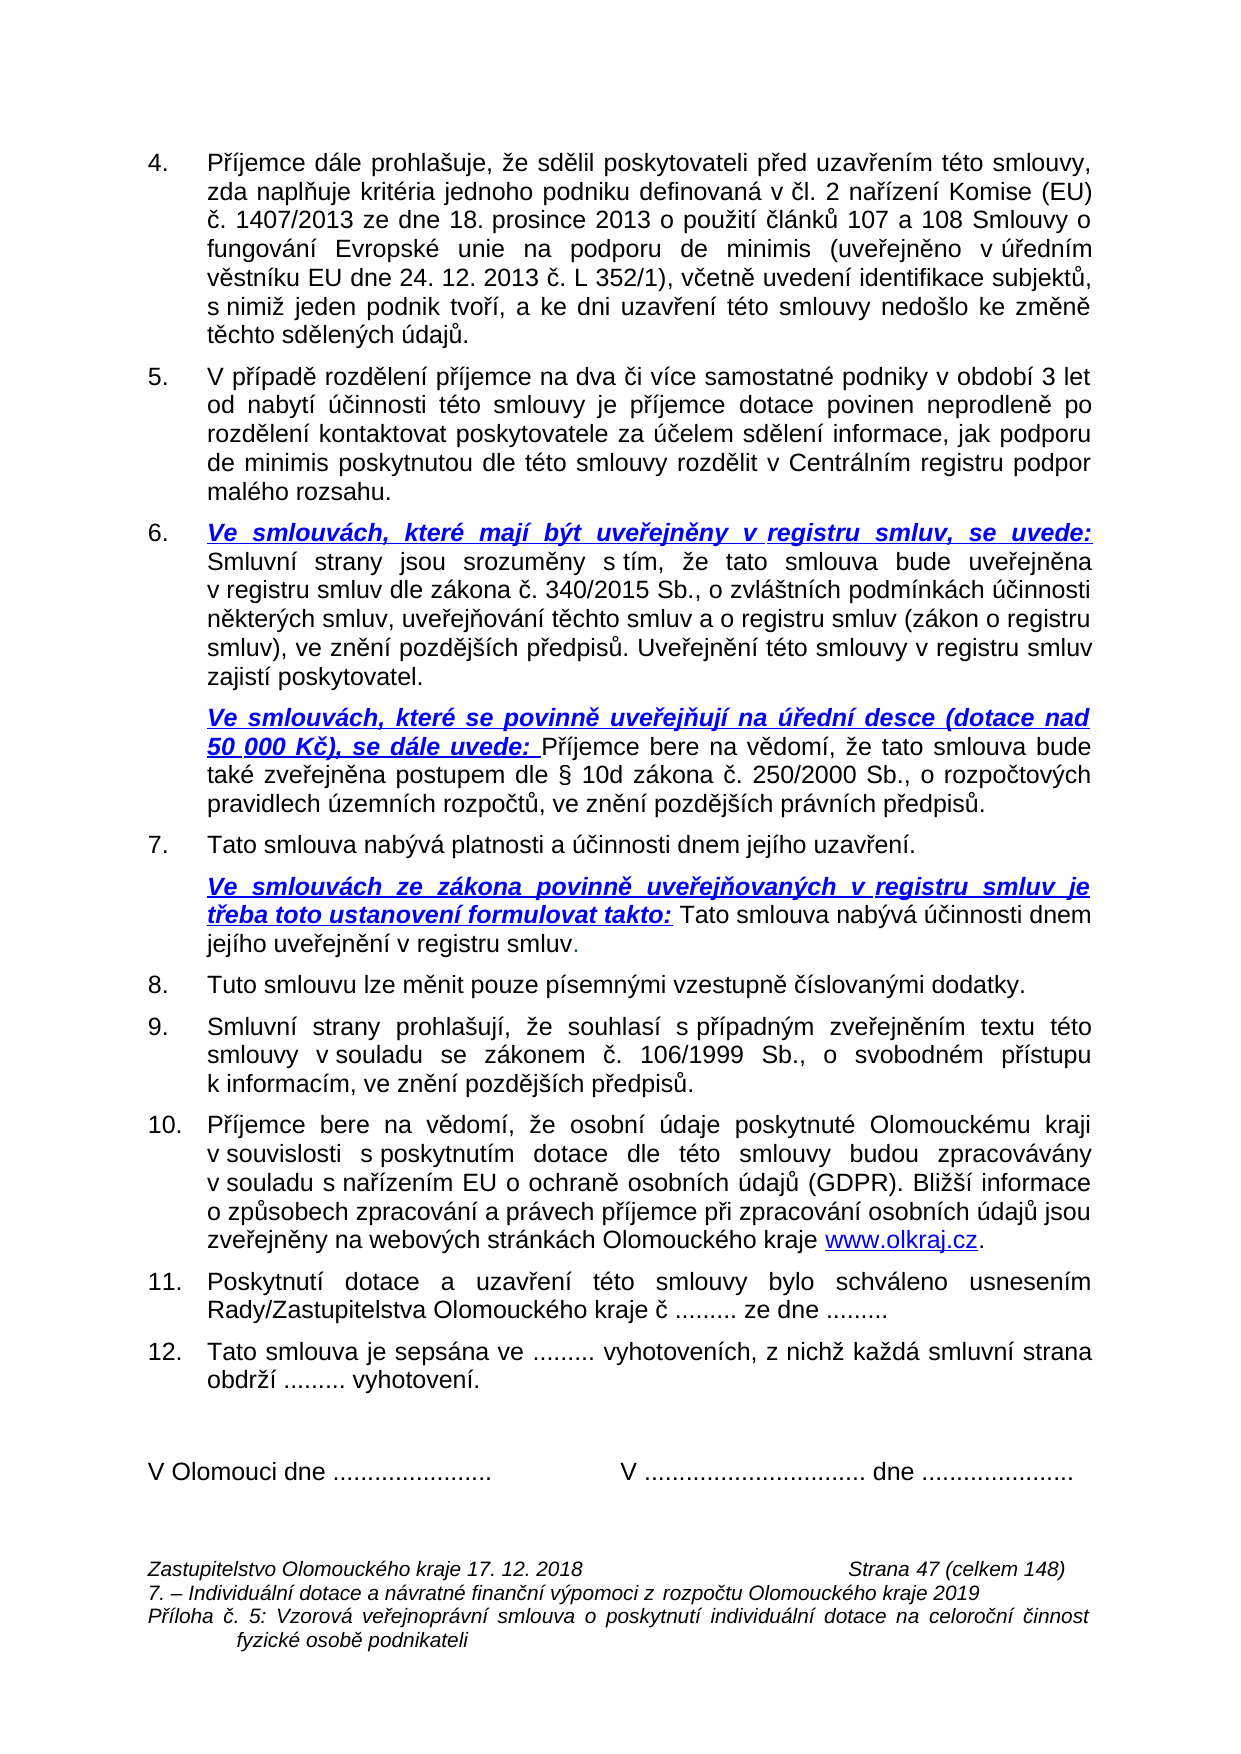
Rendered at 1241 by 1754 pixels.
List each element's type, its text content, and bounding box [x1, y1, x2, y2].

list Poskytnutí dotace a uzavření této smlouvy bylo schváleno usnesením Rady/Zastupitelstva Olomouckého kraje č ......... ze dne ......... [148, 1266, 1092, 1324]
list Ve smlouvách, které mají být uveřejněny v registru smluv, se uvede: Smluvní strany jsou srozuměny s tím, že tato smlouva bude uveřejněna v registru smluv dle zákona č. 340/2015 Sb., o zvláštních podmínkách účinnosti některých smluv, uveřejňování těchto smluv a o registru smluv (zákon o registru smluv), ve znění pozdějších předpisů. Uveřejnění této smlouvy v registru smluv zajistí poskytovatel. [148, 518, 1092, 690]
list V případě rozdělení příjemce na dva či více samostatné podniky v období 3 let od nabytí účinnosti této smlouvy je příjemce dotace povinen neprodleně po rozdělení kontaktovat poskytovatele za účelem sdělení informace, jak podporu de minimis poskytnutou dle této smlouvy rozdělit v Centrálním registru podpor malého rozsahu. [148, 361, 1092, 505]
list Tato smlouva je sepsána ve ......... vyhotoveních, z nichž každá smluvní strana obdrží ......... vyhotovení. [148, 1336, 1092, 1394]
text Ve smlouvách ze zákona povinně uveřejňovaných v registru smluv je třeba toto ustanovení formulovat takto: Tato smlouva nabývá účinnosti dnem jejího uveřejnění v registru smluv. [207, 871, 1092, 958]
text V Olomouci dne ....................... V ................................ dne ...................... [148, 1456, 1092, 1485]
list Tuto smlouvu lze měnit pouze písemnými vzestupně číslovanými dodatky. [148, 970, 1092, 999]
list Tato smlouva nabývá platnosti a účinnosti dnem jejího uzavření. [148, 830, 1092, 859]
list Příjemce dále prohlašuje, že sdělil poskytovateli před uzavřením této smlouvy, zda naplňuje kritéria jednoho podniku definovaná v čl. 2 nařízení Komise (EU) č. 1407/2013 ze dne 18. prosince 2013 o použití článků 107 a 108 Smlouvy o fungování Evropské unie na podporu de minimis (uveřejněno v úředním věstníku EU dne 24. 12. 2013 č. L 352/1), včetně uvedení identifikace subjektů, s nimiž jeden podnik tvoří, a ke dni uzavření této smlouvy nedošlo ke změně těchto sdělených údajů. [148, 148, 1092, 349]
list Smluvní strany prohlašují, že souhlasí s případným zveřejněním textu této smlouvy v souladu se zákonem č. 106/1999 Sb., o svobodném přístupu k informacím, ve znění pozdějších předpisů. [148, 1011, 1092, 1098]
text Ve smlouvách, které se povinně uveřejňují na úřední desce (dotace nad 50 000 Kč), se dále uvede: Příjemce bere na vědomí, že tato smlouva bude také zveřejněna postupem dle § 10d zákona č. 250/2000 Sb., o rozpočtových pravidlech územních rozpočtů, ve znění pozdějších právních předpisů. [207, 703, 1092, 818]
list Příjemce bere na vědomí, že osobní údaje poskytnuté Olomouckému kraji v souvislosti s poskytnutím dotace dle této smlouvy budou zpracovávány v souladu s nařízením EU o ochraně osobních údajů (GDPR). Bližší informace o způsobech zpracování a právech příjemce při zpracování osobních údajů jsou zveřejněny na webových stránkách Olomouckého kraje www.olkraj.cz. [148, 1110, 1092, 1254]
